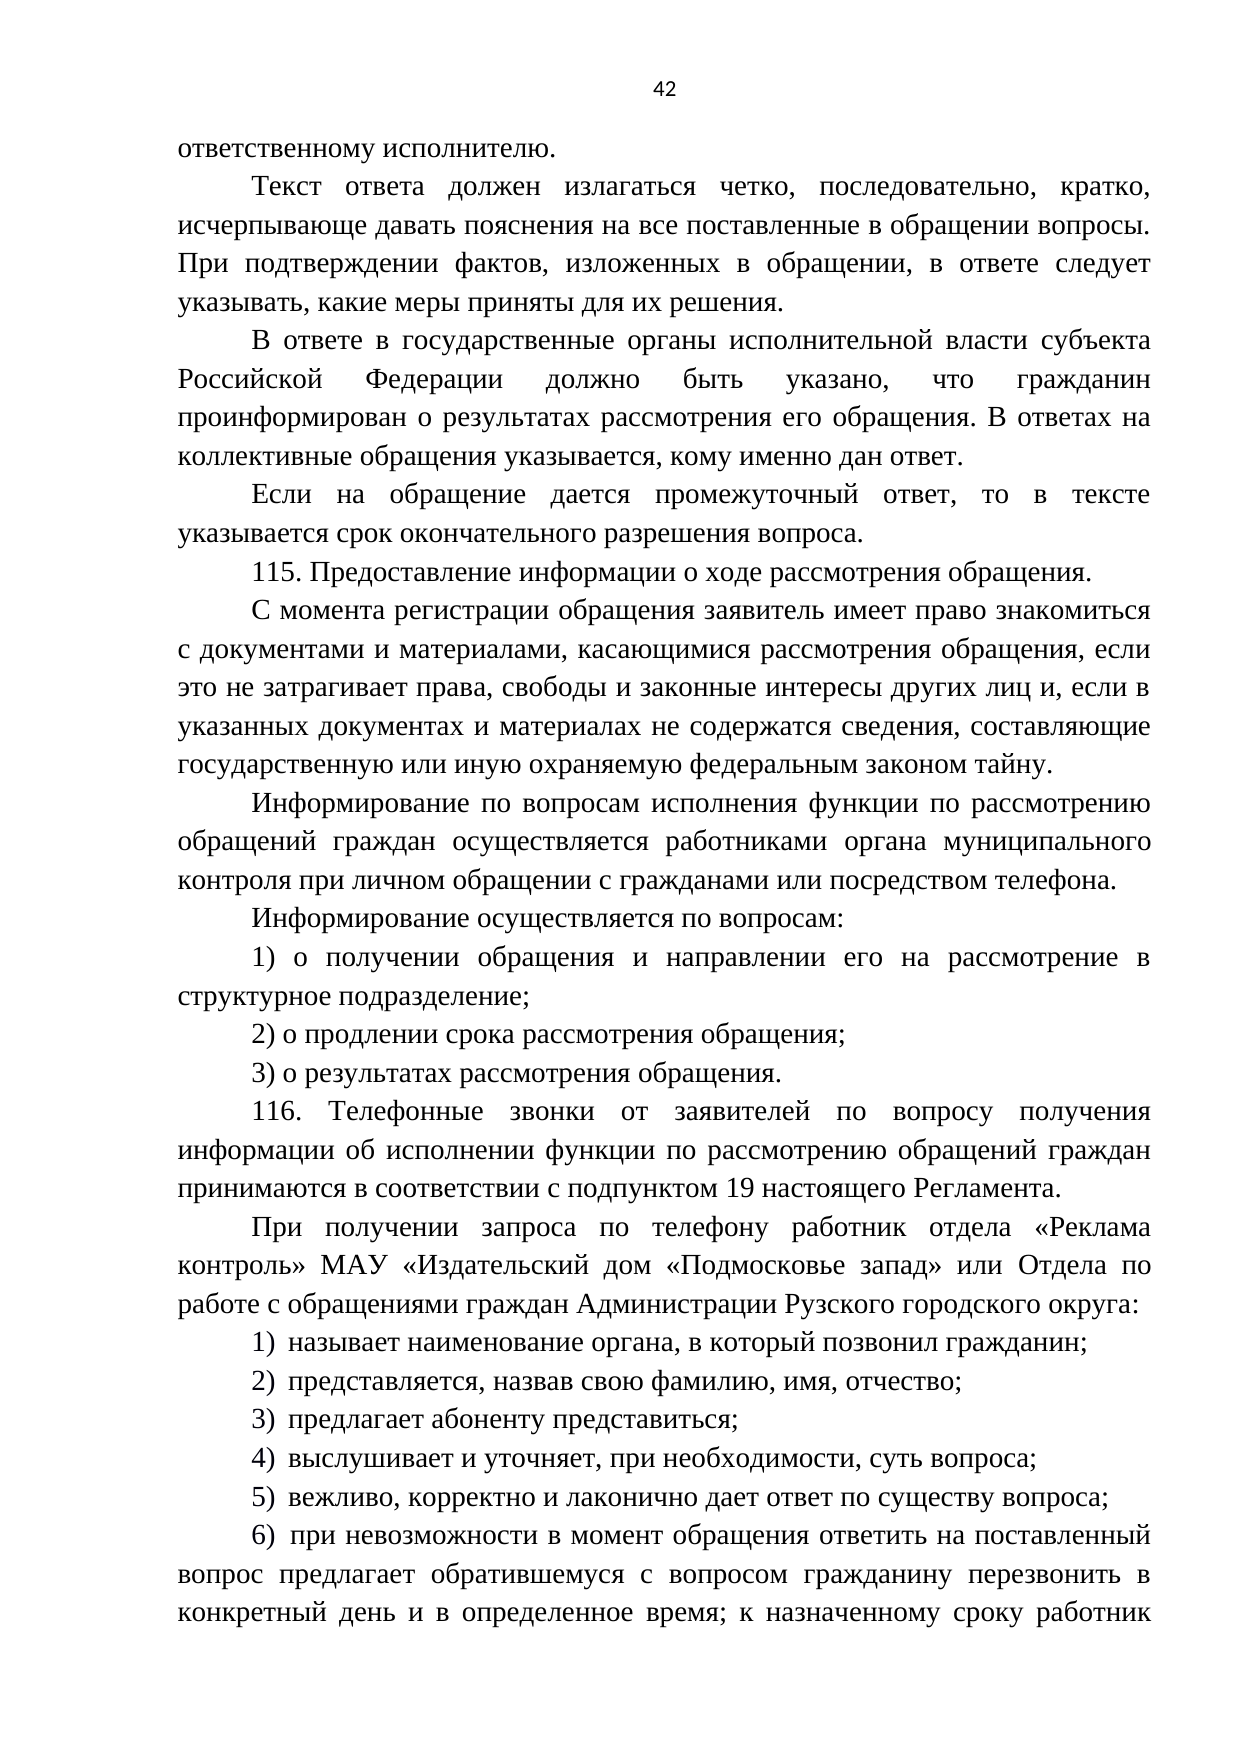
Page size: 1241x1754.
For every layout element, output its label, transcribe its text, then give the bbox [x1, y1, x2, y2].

list называет наименование органа, в который позвонил гражданин; [177, 1324, 1152, 1358]
text 116. Телефонные звонки от заявителей по вопросу получения информации об исполнении функции по рассмотрению обращений граждан принимаются в соответствии с подпунктом 19 настоящего Регламента. [177, 1093, 1152, 1204]
text 2) о продлении срока рассмотрения обращения; [177, 1016, 1152, 1050]
list представляется, назвав свою фамилию, имя, отчество; [177, 1363, 1152, 1397]
list вежливо, корректно и лаконично дает ответ по существу вопроса; [177, 1479, 1152, 1512]
text Информирование осуществляется по вопросам: [177, 901, 1152, 934]
text Текст ответа должен излагаться четко, последовательно, кратко, исчерпывающе давать пояснения на все поставленные в обращении вопросы. При подтверждении фактов, изложенных в обращении, в ответе следует указывать, какие меры приняты для их решения. [177, 168, 1152, 317]
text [177, 130, 1152, 163]
text Если на обращение дается промежуточный ответ, то в тексте указывается срок окончательного разрешения вопроса. [177, 477, 1152, 549]
list предлагает абоненту представиться; [177, 1402, 1152, 1435]
text С момента регистрации обращения заявитель имеет право знакомиться с документами и материалами, касающимися рассмотрения обращения, если это не затрагивает права, свободы и законные интересы других лиц и, если в указанных документах и материалах не содержатся сведения, составляющие государственную или иную охраняемую федеральным законом тайну. [177, 592, 1152, 780]
text 3) о результатах рассмотрения обращения. [177, 1055, 1152, 1088]
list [177, 1517, 1152, 1628]
text При получении запроса по телефону работник отдела «Реклама контроль» МАУ «Издательский дом «Подмосковье запад» или Отдела по работе с обращениями граждан Администрации Рузского городского округа: [177, 1209, 1152, 1319]
text В ответе в государственные органы исполнительной власти субъекта Российской Федерации должно быть указано, что гражданин проинформирован о результатах рассмотрения его обращения. В ответах на коллективные обращения указывается, кому именно дан ответ. [177, 322, 1152, 472]
text Информирование по вопросам исполнения функции по рассмотрению обращений граждан осуществляется работниками органа муниципального контроля при личном обращении с гражданами или посредством телефона. [177, 785, 1152, 896]
text 115. Предоставление информации о ходе рассмотрения обращения. [177, 554, 1152, 587]
list выслушивает и уточняет, при необходимости, суть вопроса; [177, 1440, 1152, 1474]
text 1) о получении обращения и направлении его на рассмотрение в структурное подразделение; [177, 939, 1152, 1011]
